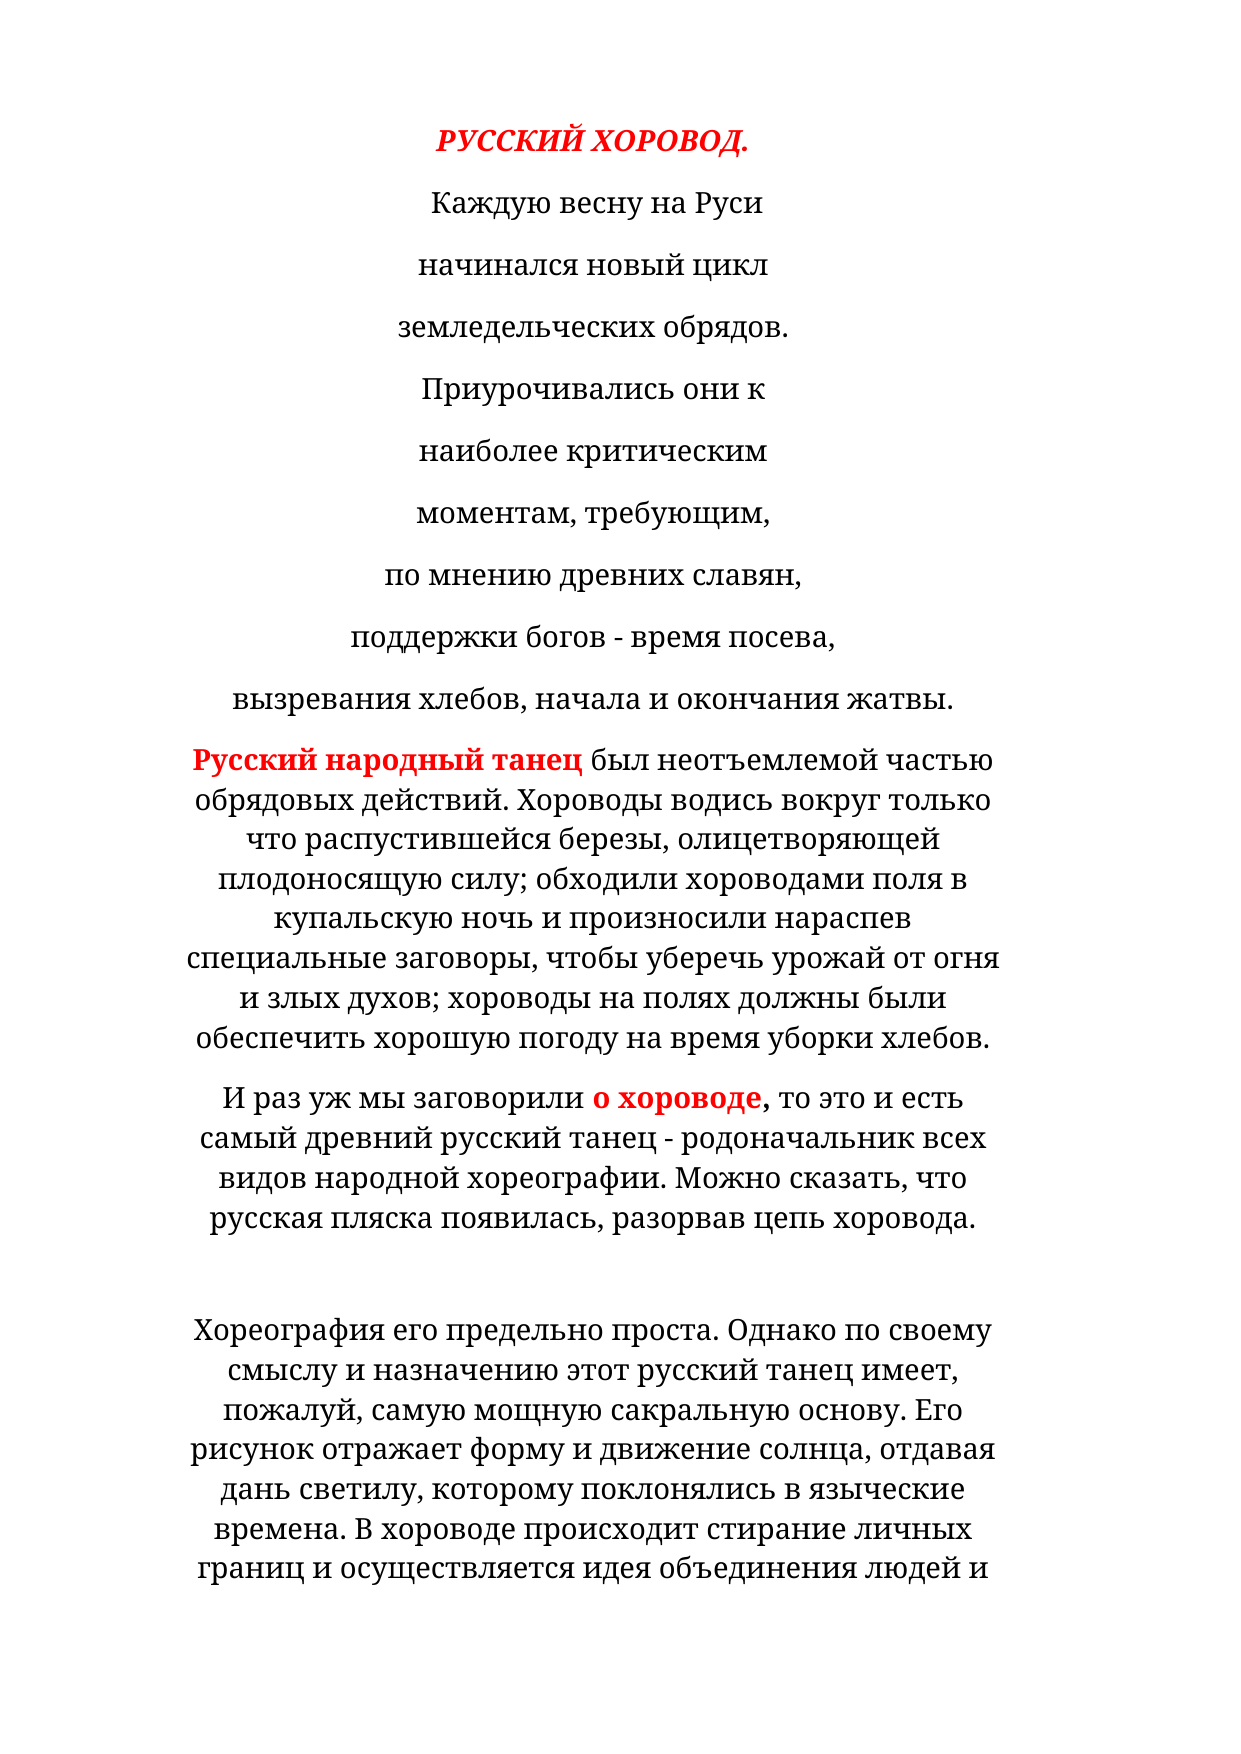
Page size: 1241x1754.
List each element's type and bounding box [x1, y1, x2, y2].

table_header [176, 118, 1011, 1589]
